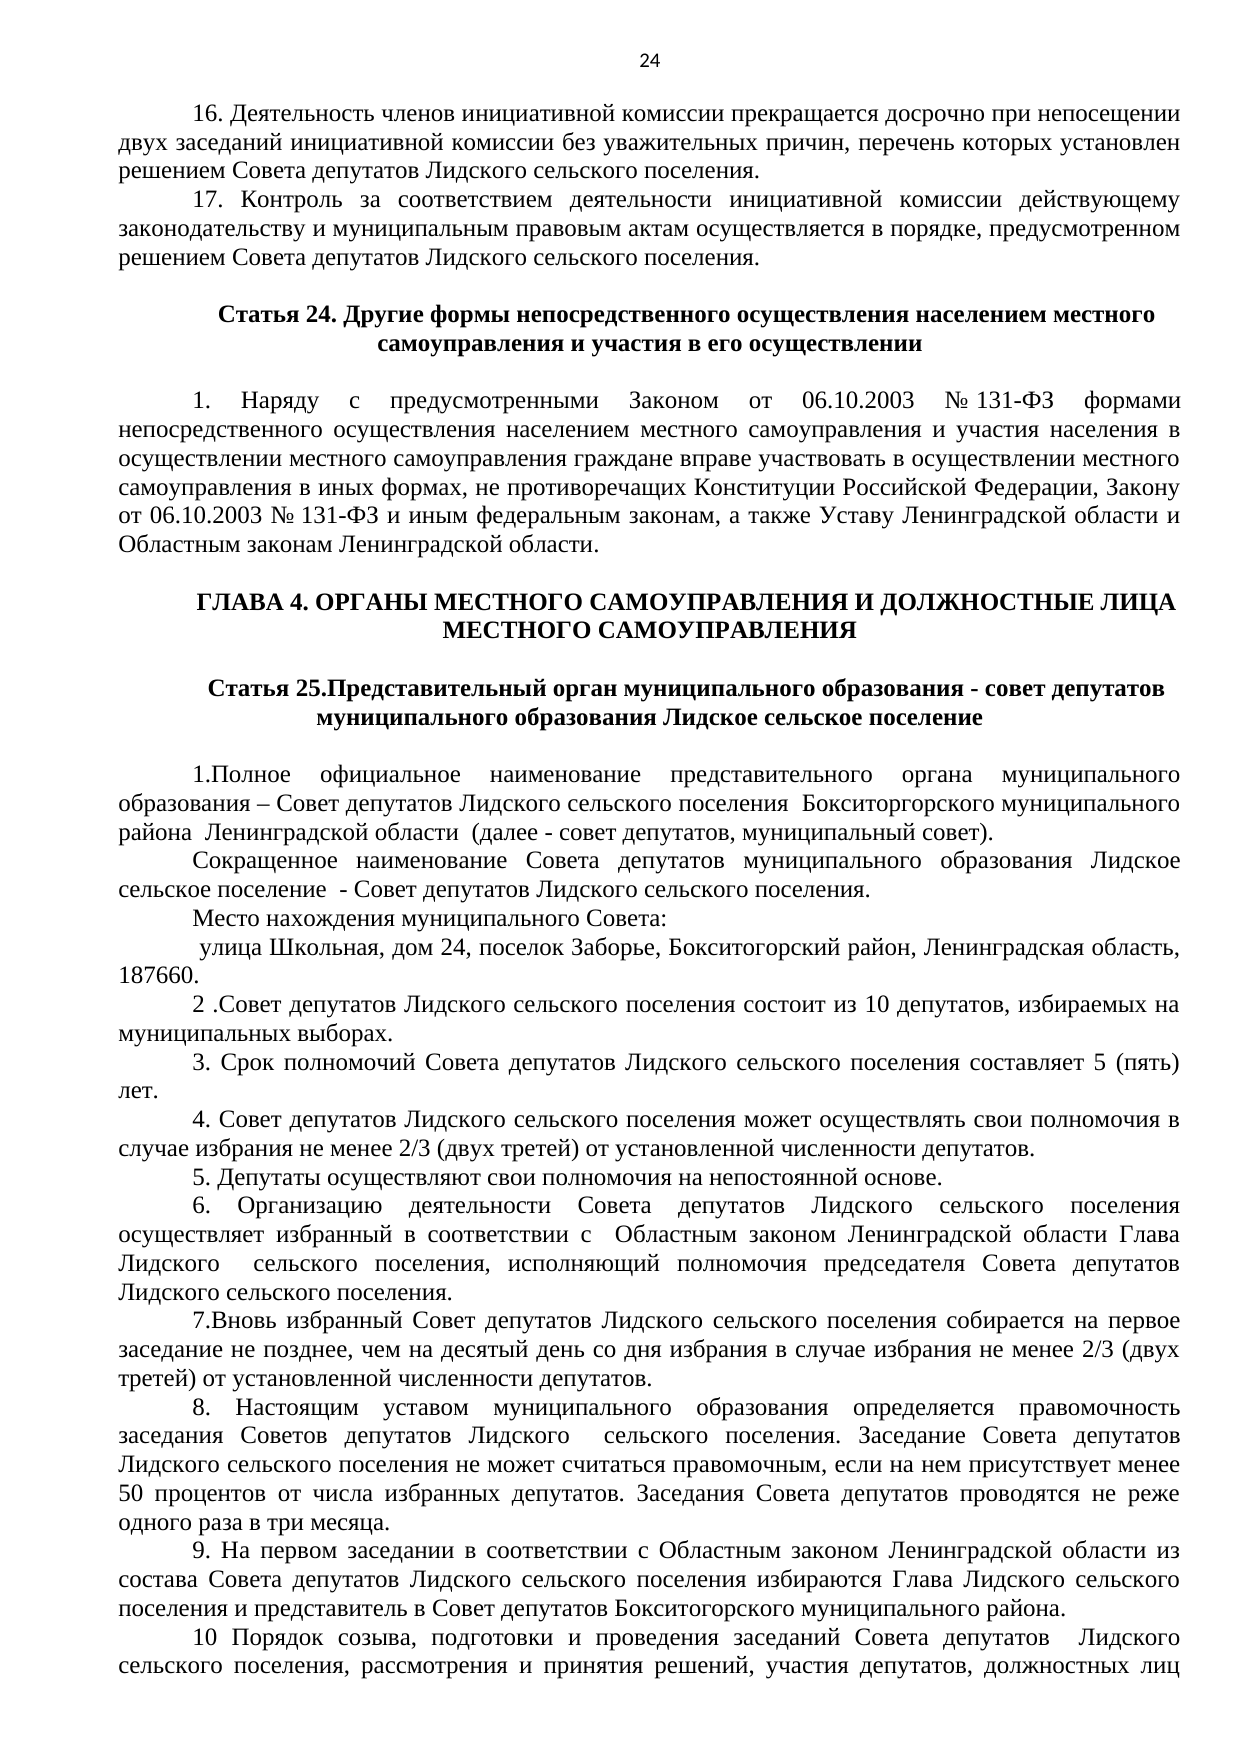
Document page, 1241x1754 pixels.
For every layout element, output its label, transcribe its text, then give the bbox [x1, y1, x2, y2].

text Место нахождения муниципального Совета: [118, 903, 1181, 932]
text улица Школьная, дом 24, поселок Заборье, Бокситогорский район, Ленинградская область, 187660. [118, 932, 1181, 989]
text 6. Организацию деятельности Совета депутатов Лидского сельского поселения осуществляет избранный в соответствии с Областным законом Ленинградской области Глава Лидского сельского поселения, исполняющий полномочия председателя Совета депутатов Лидского сельского поселения. [118, 1191, 1181, 1306]
text Статья 24. Другие формы непосредственного осуществления населением местного самоуправления и участия в его осуществлении [118, 299, 1181, 357]
text 5. Депутаты осуществляют свои полномочия на непостоянной основе. [118, 1162, 1181, 1191]
text 1.Полное официальное наименование представительного органа муниципального образования – Совет депутатов Лидского сельского поселения Бокситоргорского муниципального района Ленинградской области (далее - совет депутатов, муниципальный совет). [118, 759, 1181, 846]
text Сокращенное наименование Совета депутатов муниципального образования Лидское сельское поселение - Совет депутатов Лидского сельского поселения. [118, 846, 1181, 903]
text 8. Настоящим уставом муниципального образования определяется правомочность заседания Советов депутатов Лидского сельского поселения. Заседание Совета депутатов Лидского сельского поселения не может считаться правомочным, если на нем присутствует менее 50 процентов от числа избранных депутатов. Заседания Совета депутатов проводятся не реже одного раза в три месяца. [118, 1392, 1181, 1536]
text 9. На первом заседании в соответствии с Областным законом Ленинградской области из состава Совета депутатов Лидского сельского поселения избираются Глава Лидского сельского поселения и представитель в Совет депутатов Бокситогорского муниципального района. [118, 1536, 1181, 1622]
text 17. Контроль за соответствием деятельности инициативной комиссии действующему законодательству и муниципальным правовым актам осуществляется в порядке, предусмотренном решением Совета депутатов Лидского сельского поселения. [118, 184, 1181, 271]
text ГЛАВА 4. ОРГАНЫ МЕСТНОГО САМОУПРАВЛЕНИЯ И ДОЛЖНОСТНЫЕ ЛИЦА МЕСТНОГО САМОУПРАВЛЕНИЯ [118, 587, 1181, 644]
text 4. Совет депутатов Лидского сельского поселения может осуществлять свои полномочия в случае избрания не менее 2/3 (двух третей) от установленной численности депутатов. [118, 1104, 1181, 1162]
text 16. Деятельность членов инициативной комиссии прекращается досрочно при непосещении двух заседаний инициативной комиссии без уважительных причин, перечень которых установлен решением Совета депутатов Лидского сельского поселения. [118, 98, 1181, 184]
text 1. Наряду с предусмотренными Законом от 06.10.2003 № 131-ФЗ формами непосредственного осуществления населением местного самоуправления и участия населения в осуществлении местного самоуправления граждане вправе участвовать в осуществлении местного самоуправления в иных формах, не противоречащих Конституции Российской Федерации, Закону от 06.10.2003 № 131-ФЗ и иным федеральным законам, а также Уставу Ленинградской области и Областным законам Ленинградской области. [118, 386, 1181, 558]
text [118, 1622, 1181, 1679]
text 3. Срок полномочий Совета депутатов Лидского сельского поселения составляет 5 (пять) лет. [118, 1047, 1181, 1104]
text 7.Вновь избранный Совет депутатов Лидского сельского поселения собирается на первое заседание не позднее, чем на десятый день со дня избрания в случае избрания не менее 2/3 (двух третей) от установленной численности депутатов. [118, 1306, 1181, 1392]
text 2 .Совет депутатов Лидского сельского поселения состоит из 10 депутатов, избираемых на муниципальных выборах. [118, 989, 1181, 1047]
text Статья 25.Представительный орган муниципального образования - совет депутатов муниципального образования Лидское сельское поселение [118, 673, 1181, 731]
